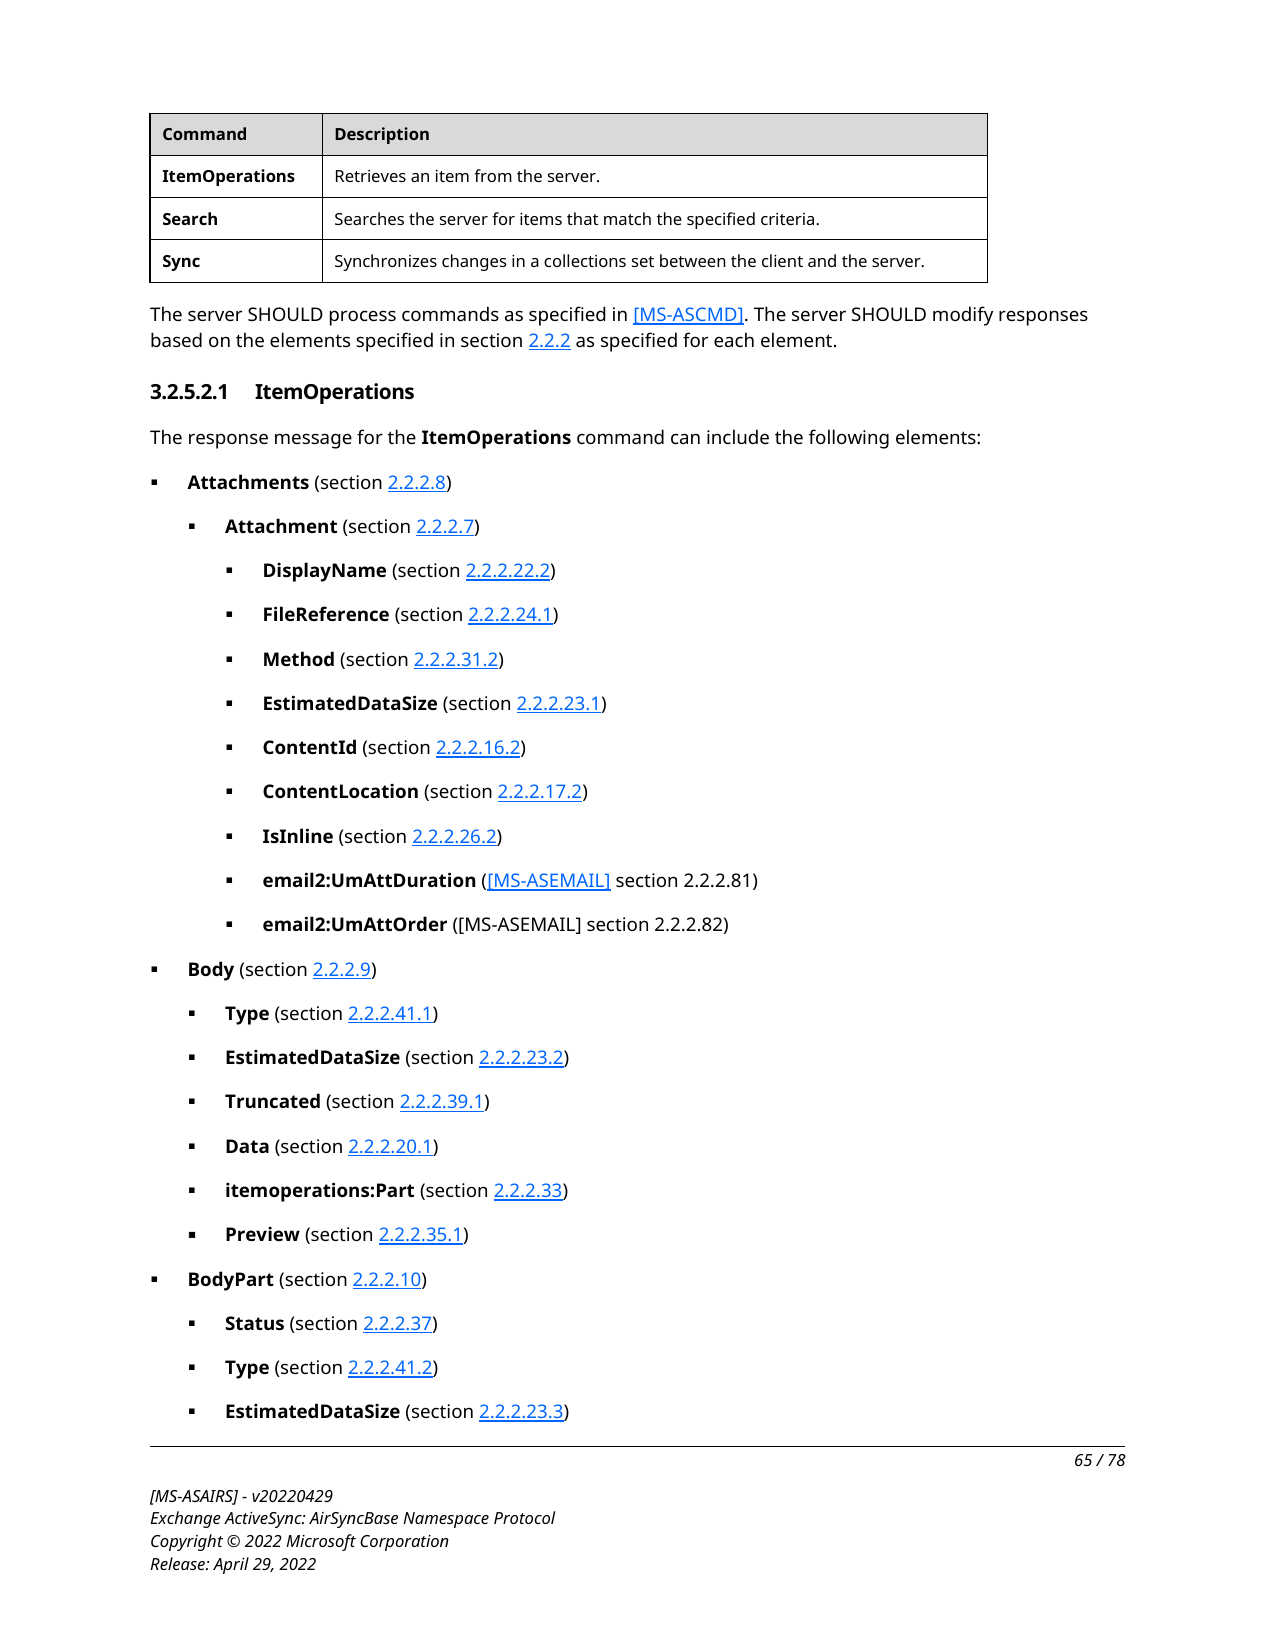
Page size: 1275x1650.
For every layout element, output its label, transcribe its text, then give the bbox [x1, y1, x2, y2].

text The server SHOULD process commands as specified in [MS-ASCMD]. The server SHOULD modify responses based on the elements specified in section 2.2.2 as specified for each element. [150, 301, 1125, 352]
list Type (section 2.2.2.41.2) [187, 1354, 1125, 1380]
list EstimatedDataSize (section 2.2.2.23.3) [187, 1399, 1125, 1424]
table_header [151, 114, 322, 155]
list Status (section 2.2.2.37) [187, 1310, 1125, 1336]
list Body (section 2.2.2.9) [150, 956, 1125, 981]
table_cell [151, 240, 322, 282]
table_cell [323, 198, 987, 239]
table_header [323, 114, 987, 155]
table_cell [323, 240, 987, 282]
list DisplayName (section 2.2.2.22.2) [225, 557, 1125, 583]
text The response message for the ItemOperations command can include the following elements: [150, 425, 1125, 450]
list Attachment (section 2.2.2.7) [187, 513, 1125, 539]
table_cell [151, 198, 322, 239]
list Truncated (section 2.2.2.39.1) [187, 1089, 1125, 1114]
list ContentId (section 2.2.2.16.2) [225, 734, 1125, 760]
subtitle ItemOperations [150, 377, 1125, 406]
list Preview (section 2.2.2.35.1) [187, 1222, 1125, 1247]
list EstimatedDataSize (section 2.2.2.23.1) [225, 690, 1125, 716]
list Method (section 2.2.2.31.2) [225, 646, 1125, 672]
list FileReference (section 2.2.2.24.1) [225, 602, 1125, 627]
list email2:UmAttOrder ([MS-ASEMAIL] section 2.2.2.82) [225, 912, 1125, 937]
list Type (section 2.2.2.41.1) [187, 1000, 1125, 1026]
list IsInline (section 2.2.2.26.2) [225, 823, 1125, 849]
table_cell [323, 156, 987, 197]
list Data (section 2.2.2.20.1) [187, 1133, 1125, 1158]
list Attachments (section 2.2.2.8) [150, 469, 1125, 494]
list email2:UmAttDuration ([MS-ASEMAIL] section 2.2.2.81) [225, 867, 1125, 893]
list itemoperations:Part (section 2.2.2.33) [187, 1177, 1125, 1203]
list EstimatedDataSize (section 2.2.2.23.2) [187, 1044, 1125, 1070]
list ContentLocation (section 2.2.2.17.2) [225, 779, 1125, 804]
list BodyPart (section 2.2.2.10) [150, 1266, 1125, 1291]
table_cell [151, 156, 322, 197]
